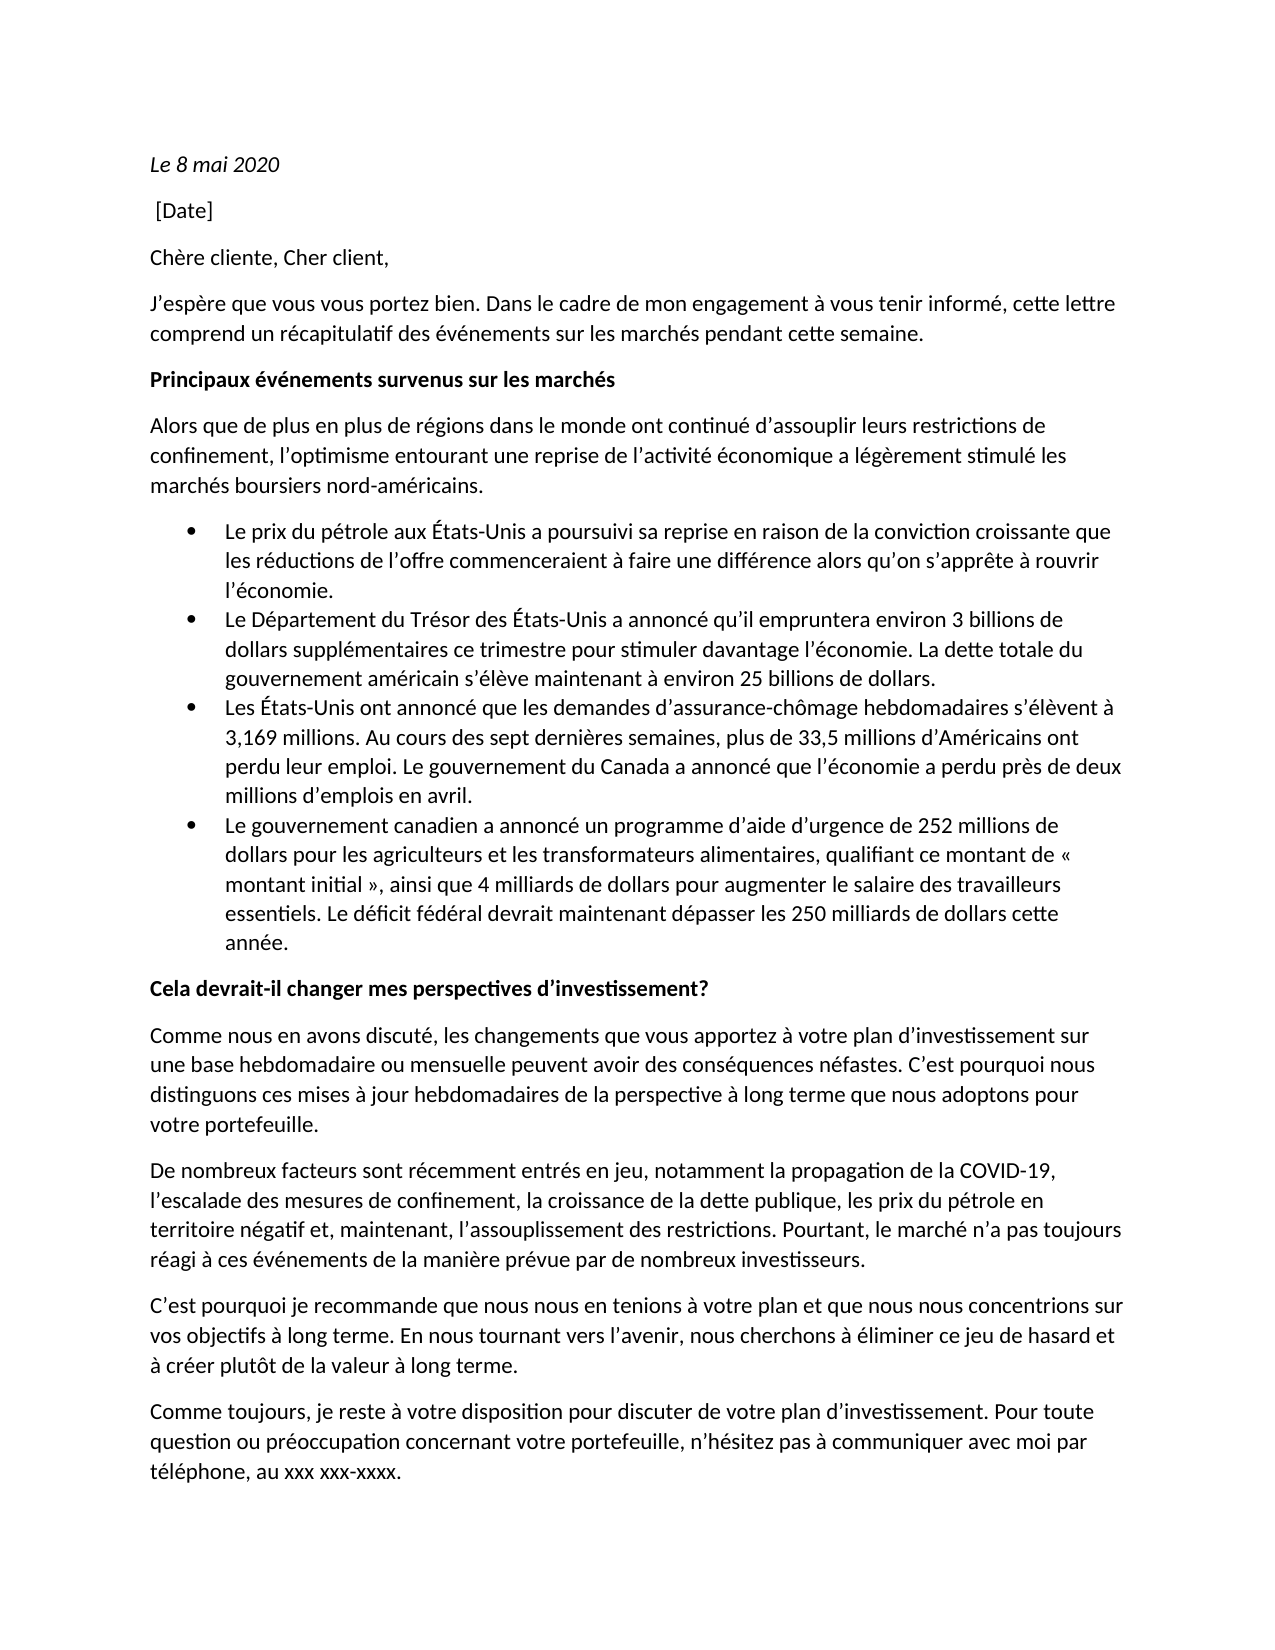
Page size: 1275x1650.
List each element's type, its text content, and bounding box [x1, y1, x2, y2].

text Principaux événements survenus sur les marchés [150, 365, 1125, 393]
text [Date] [150, 196, 1125, 224]
text Comme nous en avons discuté, les changements que vous apportez à votre plan d’investissement sur une base hebdomadaire ou mensuelle peuvent avoir des conséquences néfastes. C’est pourquoi nous distinguons ces mises à jour hebdomadaires de la perspective à long terme que nous adoptons pour votre portefeuille. [150, 1021, 1125, 1138]
text Comme toujours, je reste à votre disposition pour discuter de votre plan d’investissement. Pour toute question ou préoccupation concernant votre portefeuille, n’hésitez pas à communiquer avec moi par téléphone, au xxx xxx-xxxx. [150, 1397, 1125, 1485]
text Chère cliente, Cher client, [150, 243, 1125, 271]
text De nombreux facteurs sont récemment entrés en jeu, notamment la propagation de la COVID-19, l’escalade des mesures de confinement, la croissance de la dette publique, les prix du pétrole en territoire négatif et, maintenant, l’assouplissement des restrictions. Pourtant, le marché n’a pas toujours réagi à ces événements de la manière prévue par de nombreux investisseurs. [150, 1156, 1125, 1273]
list Le Département du Trésor des États-Unis a annoncé qu’il empruntera environ 3 billions de dollars supplémentaires ce trimestre pour stimuler davantage l’économie. La dette totale du gouvernement américain s’élève maintenant à environ 25 billions de dollars. [187, 605, 1125, 692]
text Alors que de plus en plus de régions dans le monde ont continué d’assouplir leurs restrictions de confinement, l’optimisme entourant une reprise de l’activité économique a légèrement stimulé les marchés boursiers nord-américains. [150, 411, 1125, 499]
text J’espère que vous vous portez bien. Dans le cadre de mon engagement à vous tenir informé, cette lettre comprend un récapitulatif des événements sur les marchés pendant cette semaine. [150, 289, 1125, 347]
text Le 8 mai 2020 [150, 150, 1125, 178]
list Le gouvernement canadien a annoncé un programme d’aide d’urgence de 252 millions de dollars pour les agriculteurs et les transformateurs alimentaires, qualifiant ce montant de « montant initial », ainsi que 4 milliards de dollars pour augmenter le salaire des travailleurs essentiels. Le déficit fédéral devrait maintenant dépasser les 250 milliards de dollars cette année. [187, 811, 1125, 956]
list Les États-Unis ont annoncé que les demandes d’assurance-chômage hebdomadaires s’élèvent à 3,169 millions. Au cours des sept dernières semaines, plus de 33,5 millions d’Américains ont perdu leur emploi. Le gouvernement du Canada a annoncé que l’économie a perdu près de deux millions d’emplois en avril. [187, 693, 1125, 809]
list Le prix du pétrole aux États-Unis a poursuivi sa reprise en raison de la conviction croissante que les réductions de l’offre commenceraient à faire une différence alors qu’on s’apprête à rouvrir l’économie. [187, 517, 1125, 604]
text C’est pourquoi je recommande que nous nous en tenions à votre plan et que nous nous concentrions sur vos objectifs à long terme. En nous tournant vers l’avenir, nous cherchons à éliminer ce jeu de hasard et à créer plutôt de la valeur à long terme. [150, 1292, 1125, 1379]
text Cela devrait-il changer mes perspectives d’investissement? [150, 974, 1125, 1002]
